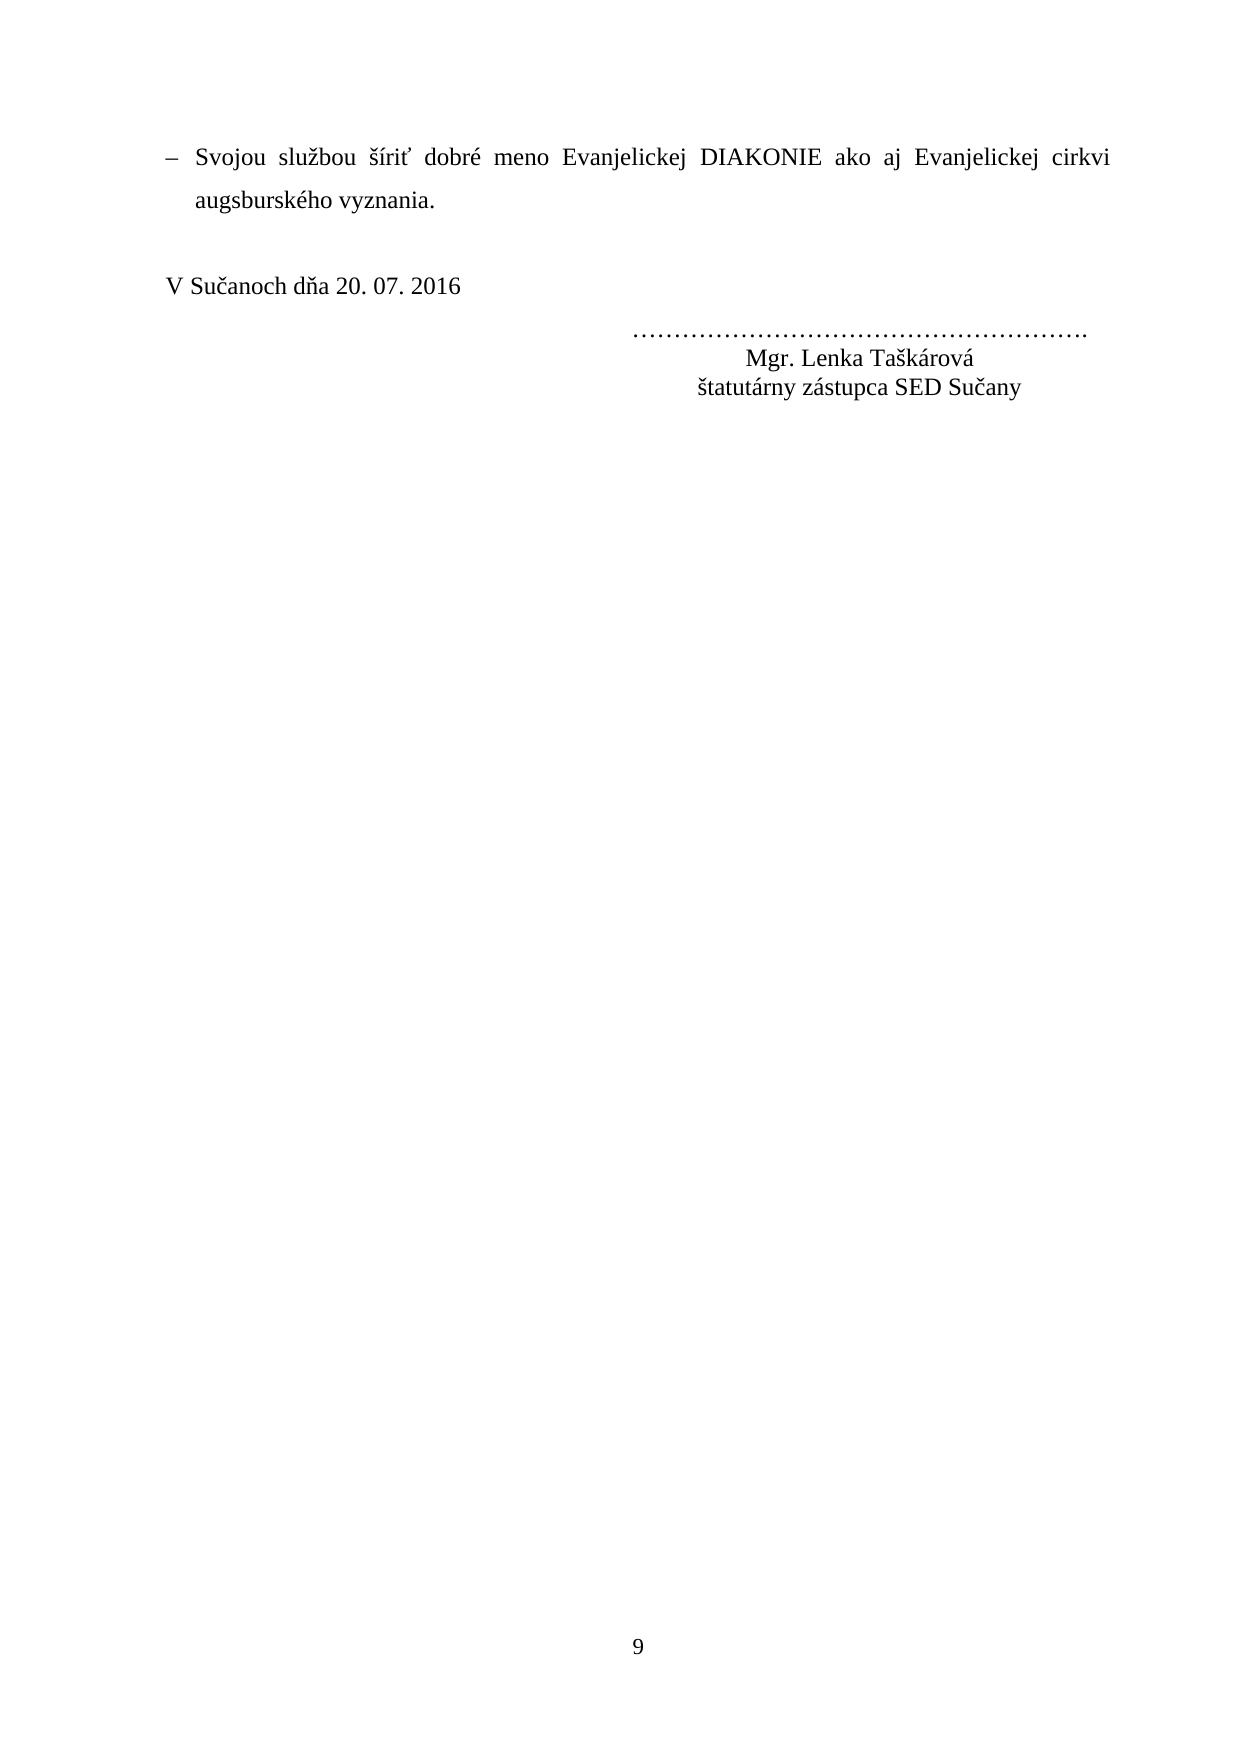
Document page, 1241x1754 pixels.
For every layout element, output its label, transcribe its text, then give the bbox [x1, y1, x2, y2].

text V Sučanoch dňa 20. 07. 2016 [165, 271, 1110, 300]
text ………………………………………………. [165, 314, 1110, 343]
text – Svojou službou šíriť dobré meno Evanjelickej diakonie ako aj Evanjelickej cirkvi augsburského vyznania. [165, 142, 1110, 214]
text štatutárny zástupca SED Sučany [165, 372, 1110, 401]
text Mgr. Lenka Taškárová [165, 343, 1110, 372]
